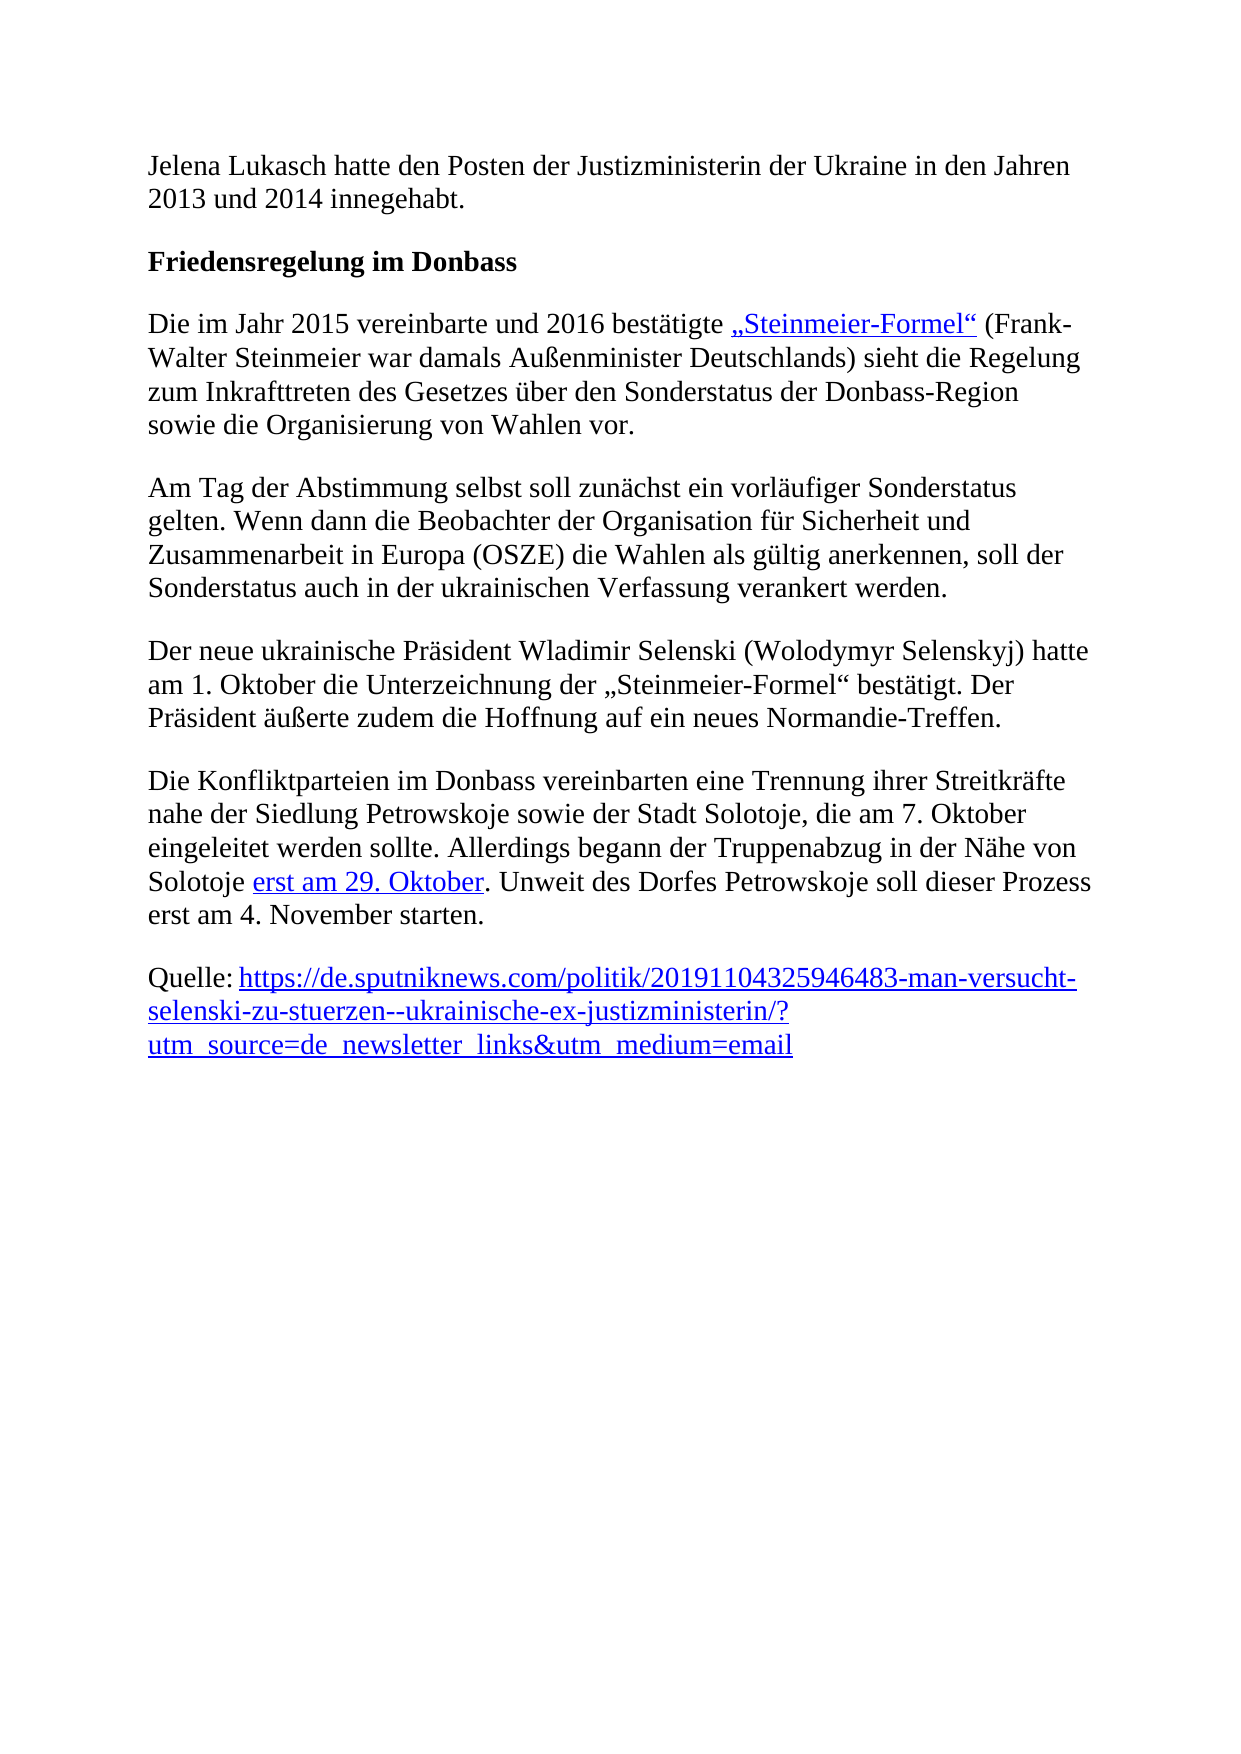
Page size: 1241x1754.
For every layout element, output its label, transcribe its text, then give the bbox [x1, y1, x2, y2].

text Die Konfliktparteien im Donbass vereinbarten eine Trennung ihrer Streitkräfte nahe der Siedlung Petrowskoje sowie der Stadt Solotoje, die am 7. Oktober eingeleitet werden sollte. Allerdings begann der Truppenabzug in der Nähe von Solotoje erst am 29. Oktober. Unweit des Dorfes Petrowskoje soll dieser Prozess erst am 4. November starten. [148, 763, 1093, 931]
text Am Tag der Abstimmung selbst soll zunächst ein vorläufiger Sonderstatus gelten. Wenn dann die Beobachter der Organisation für Sicherheit und Zusammenarbeit in Europa (OSZE) die Wahlen als gültig anerkennen, soll der Sonderstatus auch in der ukrainischen Verfassung verankert werden. [148, 470, 1093, 604]
text Jelena Lukasch hatte den Posten der Justizministerin der Ukraine in den Jahren 2013 und 2014 innegehabt. [148, 148, 1093, 215]
text Die im Jahr 2015 vereinbarte und 2016 bestätigte „Steinmeier-Formel“ (Frank-Walter Steinmeier war damals Außenminister Deutschlands) sieht die Regelung zum Inkrafttreten des Gesetzes über den Sonderstatus der Donbass-Region sowie die Organisierung von Wahlen vor. [148, 307, 1093, 441]
text Der neue ukrainische Präsident Wladimir Selenski (Wolodymyr Selenskyj) hatte am 1. Oktober die Unterzeichnung der „Steinmeier-Formel“ bestätigt. Der Präsident äußerte zudem die Hoffnung auf ein neues Normandie-Treffen. [148, 633, 1093, 734]
text Friedensregelung im Donbass [148, 244, 1093, 277]
text Quelle: https://de.sputniknews.com/politik/20191104325946483-man-versucht-selenski-zu-stuerzen--ukrainische-ex-justizministerin/?utm_source=de_newsletter_links&utm_medium=email [148, 960, 1093, 1061]
